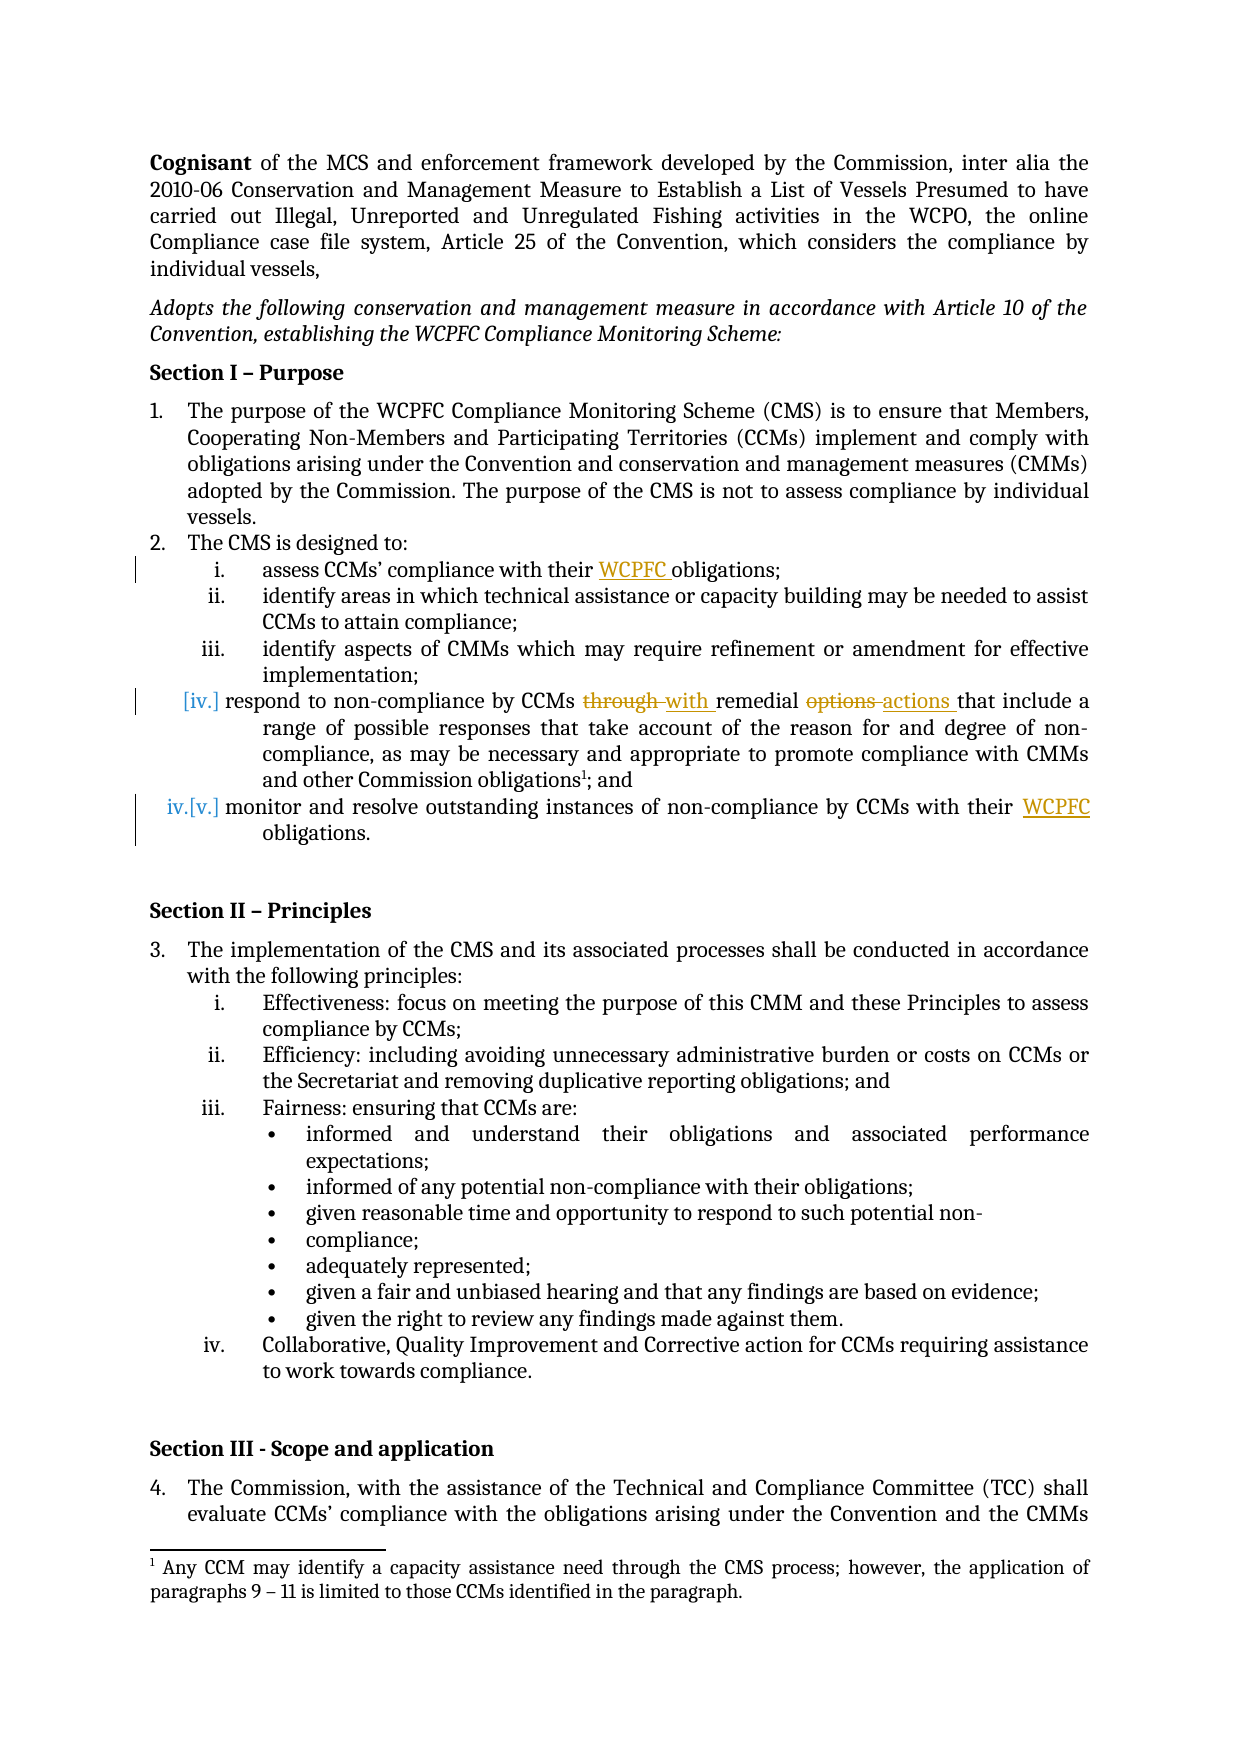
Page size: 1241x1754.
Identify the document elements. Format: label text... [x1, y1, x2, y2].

text Cognisant of the MCS and enforcement framework developed by the Commission, inter alia the 2010-06 Conservation and Management Measure to Establish a List of Vessels Presumed to have carried out Illegal, Unreported and Unregulated Fishing activities in the WCPO, the online Compliance case file system, Article 25 of the Convention, which considers the compliance by individual vessels, [150, 150, 1090, 282]
list informed of any potential non-compliance with their obligations; [268, 1174, 1090, 1200]
list respond to non-compliance by CCMs remedial that include a range of possible responses that take account of the reason for and degree of non- compliance, as may be necessary and appropriate to promote compliance with CMMs and other Commission obligations; and [225, 688, 1090, 794]
list identify aspects of CMMs which may require refinement or amendment for effective implementation; [225, 636, 1090, 688]
list The implementation of the CMS and its associated processes shall be conducted in accordance with the following principles: [150, 937, 1090, 989]
list given the right to review any findings made against them. [268, 1306, 1090, 1332]
list monitor and resolve outstanding instances of non-compliance by CCMs with their obligations. [225, 794, 1090, 846]
list given a fair and unbiased hearing and that any findings are based on evidence; [268, 1279, 1090, 1306]
list Efficiency: including avoiding unnecessary administrative burden or costs on CCMs or the Secretariat and removing duplicative reporting obligations; and [225, 1042, 1090, 1095]
list Fairness: ensuring that CCMs are: [225, 1095, 1090, 1121]
list adequately represented; [268, 1253, 1090, 1279]
list Effectiveness: focus on meeting the purpose of this CMM and these Principles to assess compliance by CCMs; [225, 989, 1090, 1042]
text Section II – Principles [150, 898, 1090, 924]
list identify areas in which technical assistance or capacity building may be needed to assist CCMs to attain compliance; [225, 583, 1090, 636]
text Section I – Purpose [150, 359, 1090, 386]
list Collaborative, Quality Improvement and Corrective action for CCMs requiring assistance to work towards compliance. [225, 1332, 1090, 1384]
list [150, 1475, 1090, 1527]
list compliance; [268, 1226, 1090, 1253]
list informed and understand their obligations and associated performance expectations; [268, 1121, 1090, 1174]
text Section III - Scope and application [150, 1436, 1090, 1462]
text Adopts the following conservation and management measure in accordance with Article 10 of the Convention, establishing the WCPFC Compliance Monitoring Scheme: [150, 294, 1090, 347]
list given reasonable time and opportunity to respond to such potential non- [268, 1200, 1090, 1226]
list assess CCMs’ compliance with their obligations; [225, 556, 1090, 583]
list The purpose of the WCPFC Compliance Monitoring Scheme (CMS) is to ensure that Members, Cooperating Non-Members and Participating Territories (CCMs) implement and comply with obligations arising under the Convention and conservation and management measures (CMMs) adopted by the Commission. The purpose of the CMS is not to assess compliance by individual vessels. [150, 398, 1090, 530]
list The CMS is designed to: [150, 530, 1090, 556]
